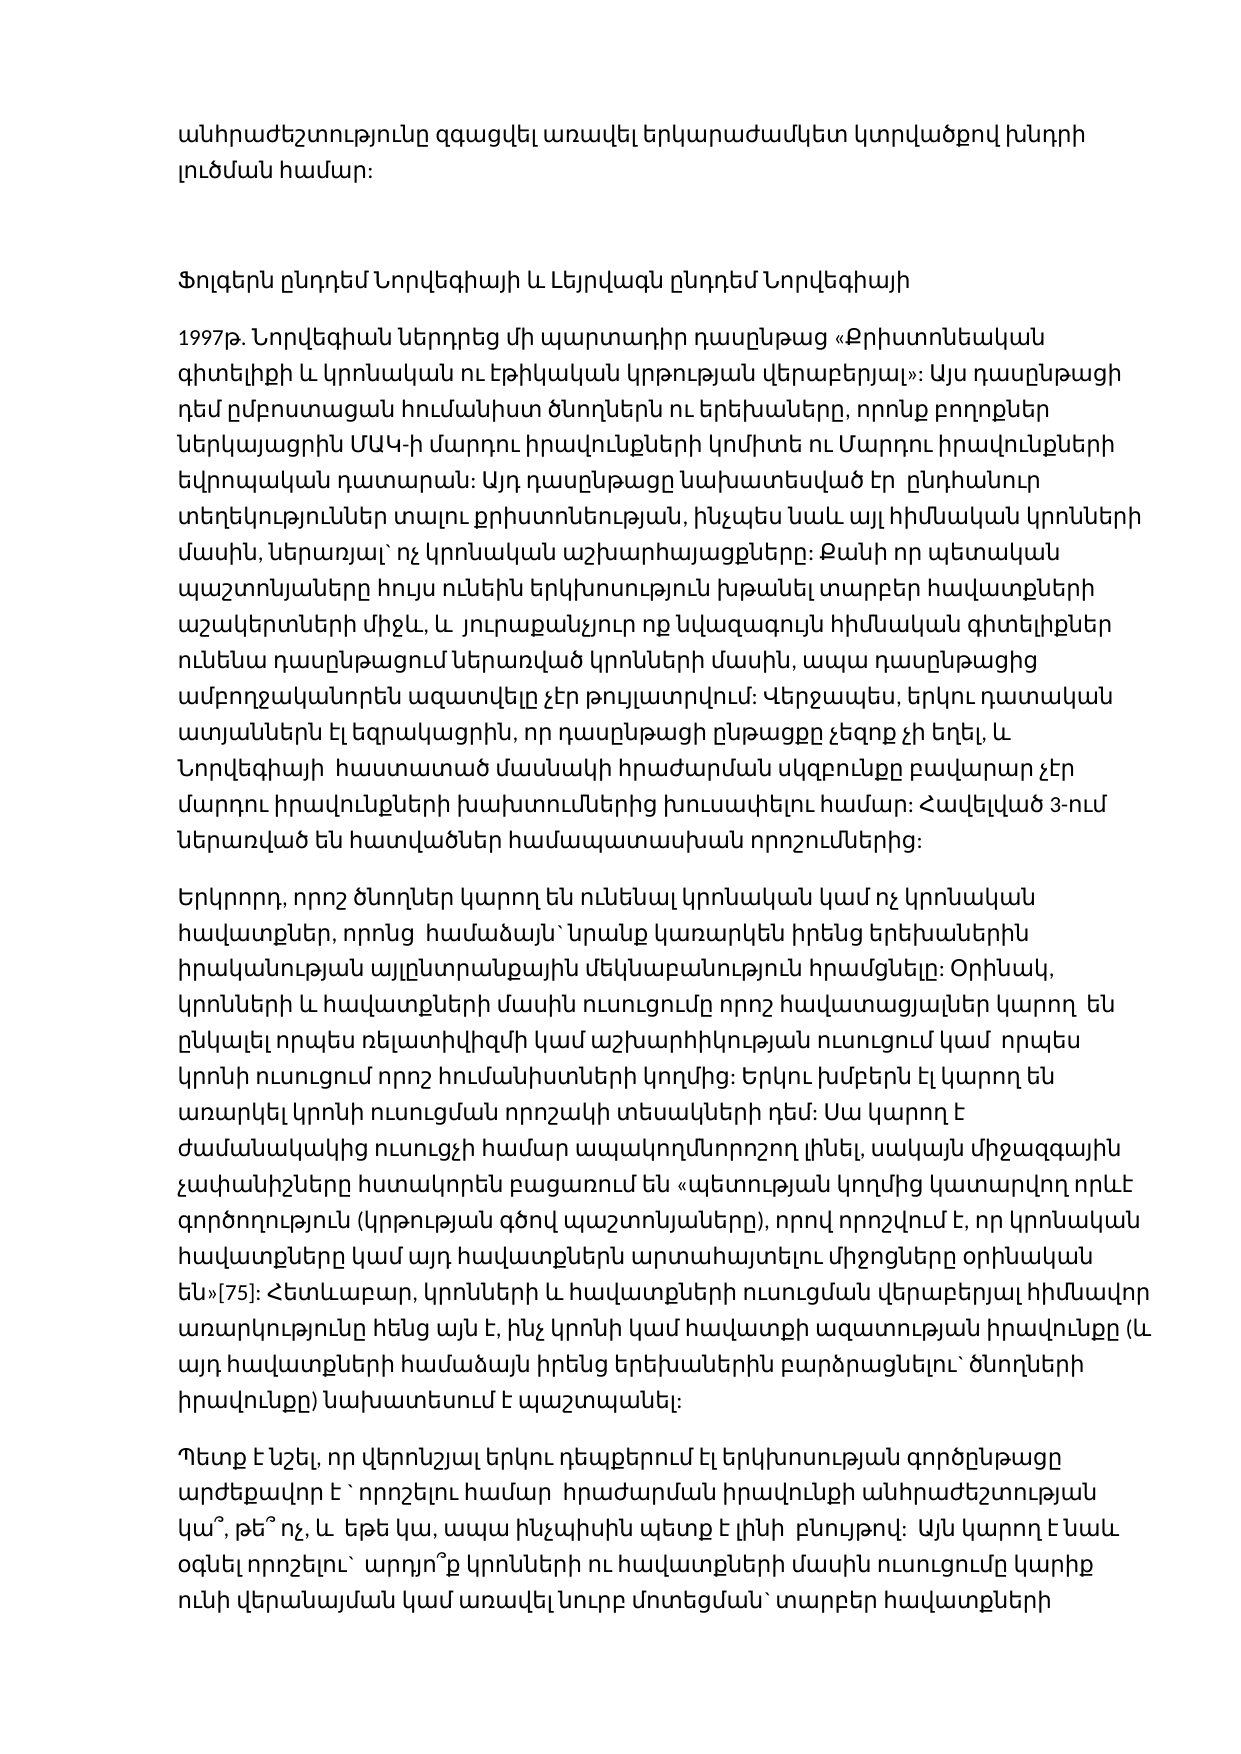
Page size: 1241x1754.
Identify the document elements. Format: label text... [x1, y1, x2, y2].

text Ֆոլգերն ընդդեմ Նորվեգիայի և Լեյրվագն ընդդեմ Նորվեգիայի [177, 264, 1152, 295]
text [177, 118, 1152, 185]
text 1997թ. Նորվեգիան ներդրեց մի պարտադիր դասընթաց «Քրիստոնեական գիտելիքի և կրոնական ու էթիկական կրթության վերաբերյալ»: Այս դասընթացի դեմ ըմբոստացան հումանիստ ծնողներն ու երեխաները, որոնք բողոքներ ներկայացրին ՄԱԿ-ի մարդու իրավունքների կոմիտե ու Մարդու իրավունքների եվրոպական դատարան: Այդ դասընթացը նախատեսված էր ընդհանուր տեղեկություններ տալու քրիստոնեության, ինչպես նաև այլ հիմնական կրոնների մասին, ներառյալ` ոչ կրոնական աշխարհայացքները: Քանի որ պետական պաշտոնյաները հույս ունեին երկխոսություն խթանել տարբեր հավատքների աշակերտների միջև, և յուրաքանչյուր ոք նվազագույն հիմնական գիտելիքներ ունենա դասընթացում ներառված կրոնների մասին, ապա դասընթացից ամբողջականորեն ազատվելը չէր թույլատրվում: Վերջապես, երկու դատական ատյաններն էլ եզրակացրին, որ դասընթացի ընթացքը չեզոք չի եղել, և Նորվեգիայի հաստատած մասնակի հրաժարման սկզբունքը բավարար չէր մարդու իրավունքների խախտումներից խուսափելու համար: Հավելված 3-ում ներառված են հատվածներ համապատասխան որոշումներից: [177, 321, 1152, 855]
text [177, 1440, 1152, 1615]
text Երկրորդ, որոշ ծնողներ կարող են ունենալ կրոնական կամ ոչ կրոնական հավատքներ, որոնց համաձայն` նրանք կառարկեն իրենց երեխաներին իրականության այլընտրանքային մեկնաբանություն հրամցնելը: Օրինակ, կրոնների և հավատքների մասին ուսուցումը որոշ հավատացյալներ կարող են ընկալել որպես ռելատիվիզմի կամ աշխարհիկության ուսուցում կամ որպես կրոնի ուսուցում որոշ հումանիստների կողմից: Երկու խմբերն էլ կարող են առարկել կրոնի ուսուցման որոշակի տեսակների դեմ: Սա կարող է ժամանակակից ուսուցչի համար ապակողմնորոշող լինել, սակայն միջազգային չափանիշները հստակորեն բացառում են «պետության կողմից կատարվող որևէ գործողություն (կրթության գծով պաշտոնյաները), որով որոշվում է, որ կրոնական հավատքները կամ այդ հավատքներն արտահայտելու միջոցները օրինական են»[75]: Հետևաբար, կրոնների և հավատքների ուսուցման վերաբերյալ հիմնավոր առարկությունը հենց այն է, ինչ կրոնի կամ հավատքի ազատության իրավունքը (և այդ հավատքների համաձայն իրենց երեխաներին բարձրացնելու` ծնողների իրավունքը) նախատեսում է պաշտպանել: [177, 881, 1152, 1415]
